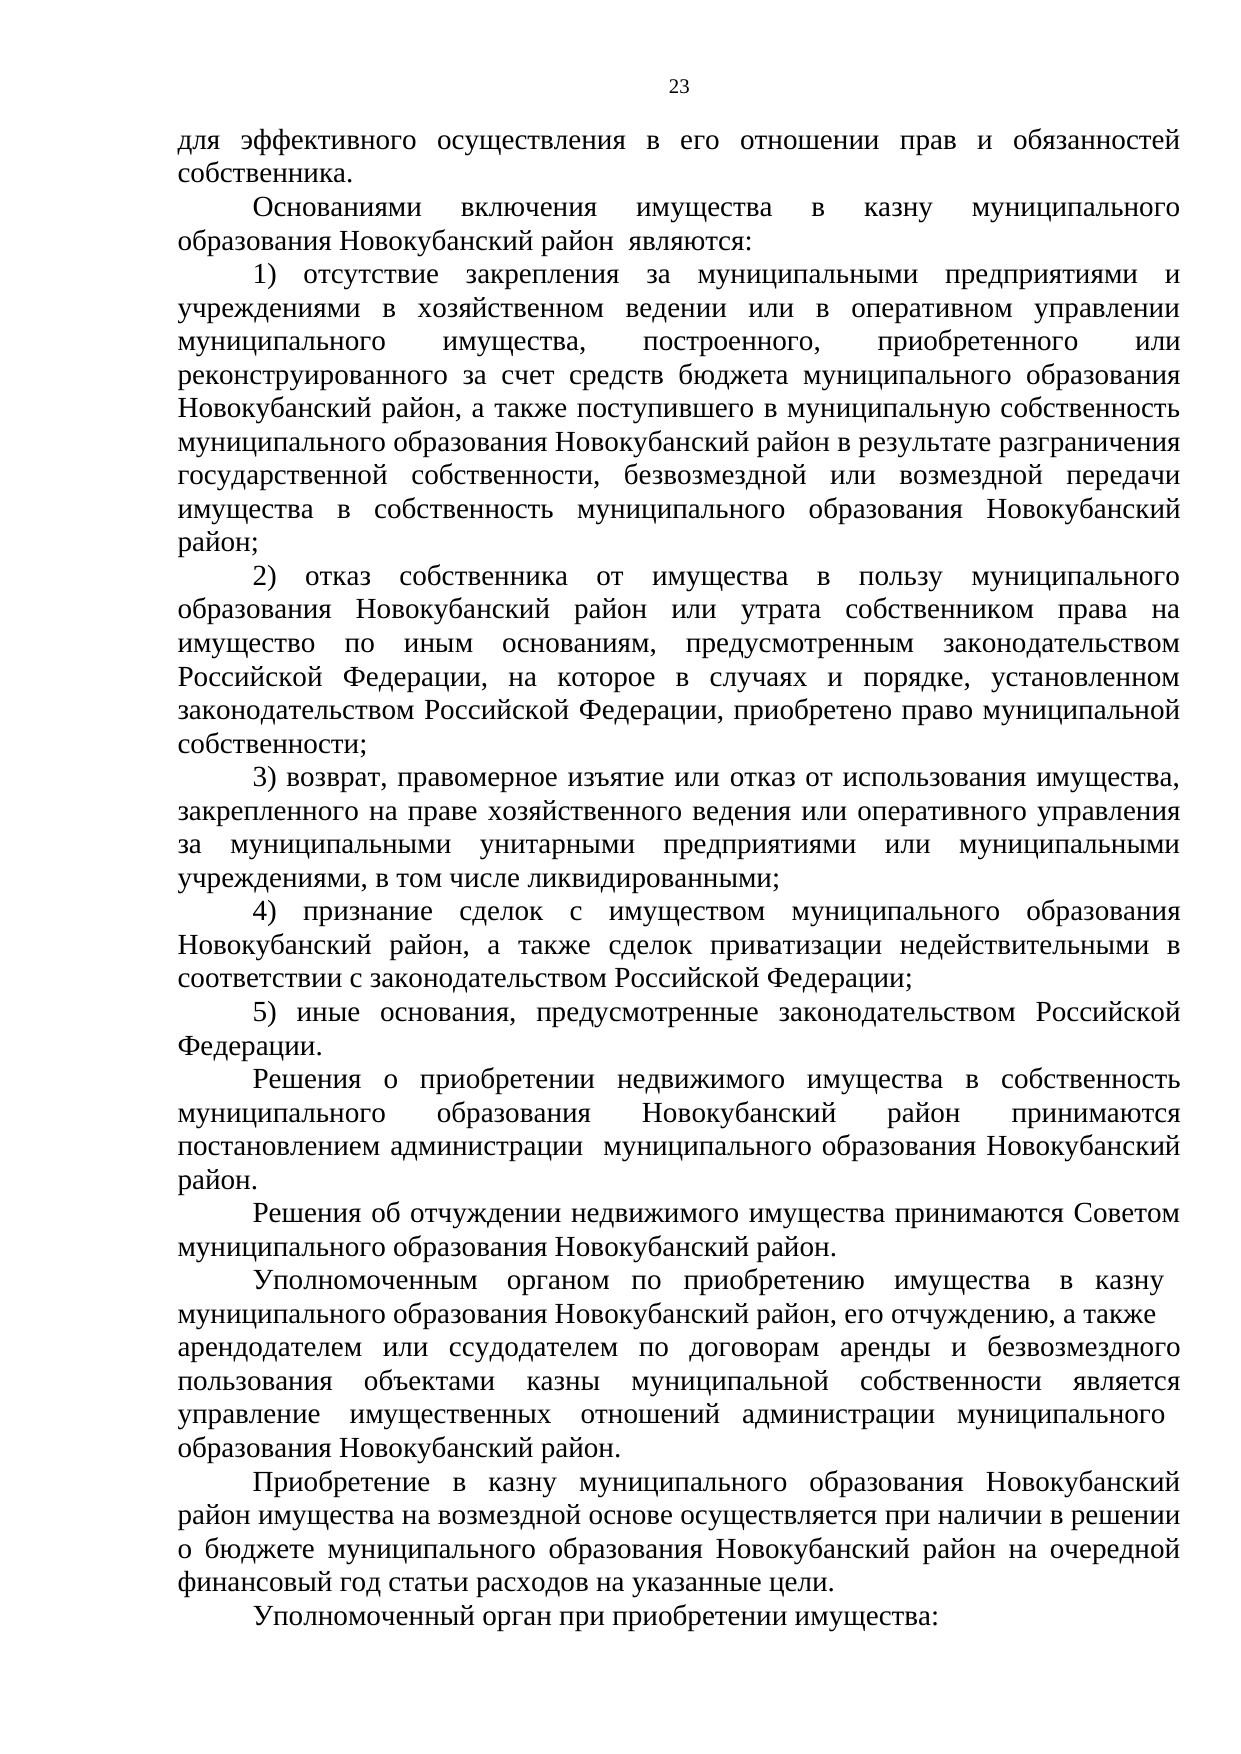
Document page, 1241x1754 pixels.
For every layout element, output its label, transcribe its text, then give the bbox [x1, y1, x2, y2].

text арендодателем или ссудодателем по договорам аренды и безвозмездного пользования объектами казны муниципальной собственности является управление имущественных отношений администрации муниципального [177, 1329, 1181, 1430]
text 2) отказ собственника от имущества в пользу муниципального образования Новокубанский район или утрата собственником права на имущество по иным основаниям, предусмотренным законодательством Российской Федерации, на которое в случаях и порядке, установленном законодательством Российской Федерации, приобретено право муниципальной собственности; [177, 558, 1181, 759]
text Уполномоченным органом по приобретению имущества в казну [177, 1262, 1181, 1296]
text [177, 122, 1181, 189]
text Решения о приобретении недвижимого имущества в собственность муниципального образования Новокубанский район принимаются постановлением администрации муниципального образования Новокубанский район. [177, 1061, 1181, 1195]
text 1) отсутствие закрепления за муниципальными предприятиями и учреждениями в хозяйственном ведении или в оперативном управлении муниципального имущества, построенного, приобретенного или реконструированного за счет средств бюджета муниципального образования Новокубанский район, а также поступившего в муниципальную собственность муниципального образования Новокубанский район в результате разграничения государственной собственности, безвозмездной или возмездной передачи имущества в собственность муниципального образования Новокубанский район; [177, 256, 1181, 558]
text образования Новокубанский район. [177, 1430, 1181, 1464]
text Приобретение в казну муниципального образования Новокубанский район имущества на возмездной основе осуществляется при наличии в решении о бюджете муниципального образования Новокубанский район на очередной финансовый год статьи расходов на указанные цели. [177, 1464, 1181, 1598]
text 3) возврат, правомерное изъятие или отказ от использования имущества, закрепленного на праве хозяйственного ведения или оперативного управления за муниципальными унитарными предприятиями или муниципальными учреждениями, в том числе ликвидированными; [177, 759, 1181, 893]
text Уполномоченный орган при приобретении имущества: [177, 1598, 1181, 1631]
text Решения об отчуждении недвижимого имущества принимаются Советом муниципального образования Новокубанский район. [177, 1195, 1181, 1262]
text 5) иные основания, предусмотренные законодательством Российской Федерации. [177, 994, 1181, 1061]
text муниципального образования Новокубанский район, его отчуждению, а также [177, 1296, 1181, 1329]
text Основаниями включения имущества в казну муниципального образования Новокубанский район являются: [177, 189, 1181, 256]
text 4) признание сделок с имуществом муниципального образования Новокубанский район, а также сделок приватизации недействительными в соответствии с законодательством Российской Федерации; [177, 893, 1181, 994]
